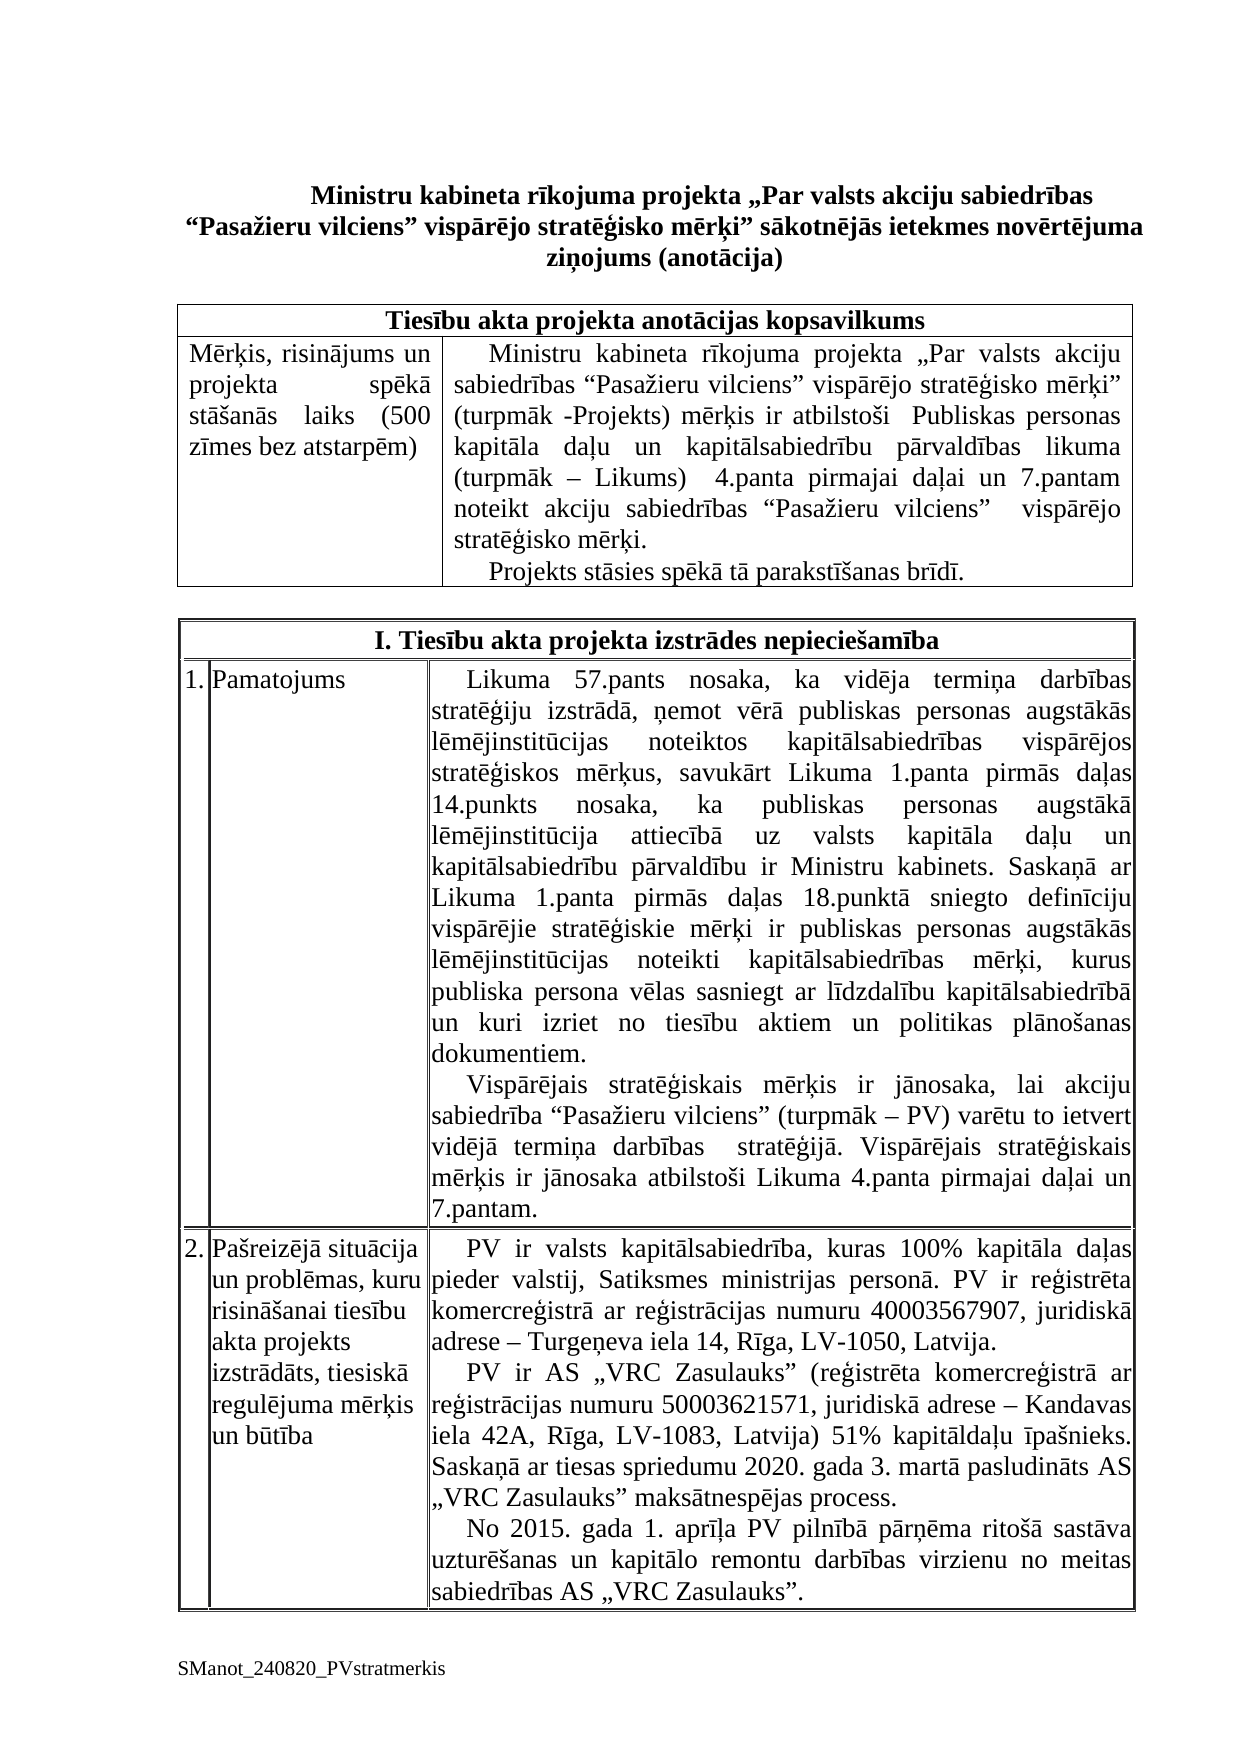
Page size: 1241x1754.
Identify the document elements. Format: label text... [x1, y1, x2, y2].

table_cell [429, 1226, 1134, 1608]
table_cell Ministru kabineta rīkojuma projekta „Par valsts akciju sabiedrības “Pasažieru vilciens” vispārējo stratēģisko mērķi” (turpmāk -Projekts) mērķis ir atbilstoši Publiskas personas kapitāla daļu un kapitālsabiedrību pārvaldības likuma (turpmāk – Likums) 4.panta pirmajai daļai un 7.pantam noteikt akciju sabiedrības “Pasažieru vilciens” vispārējo stratēģisko mērķi. Projekts stāsies spēkā tā parakstīšanas brīdī. [443, 337, 1132, 586]
table_cell 2. [181, 1226, 209, 1608]
table_header I. Tiesību akta projekta izstrādes nepieciešamība [181, 622, 1133, 657]
text Ministru kabineta rīkojuma projekta „Par valsts akciju sabiedrības “Pasažieru vilciens” vispārējo stratēģisko mērķi” sākotnējās ietekmes novērtējuma (anotācija) [177, 179, 1152, 272]
table_cell 1. [181, 658, 208, 1226]
table_header Tiesību akta projekta anotācijas kopsavilkums [178, 305, 1132, 336]
table_cell Pamatojums [211, 661, 427, 1226]
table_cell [209, 1230, 429, 1608]
table_cell Likuma 57.pants nosaka, ka vidēja termiņa darbības stratēģiju izstrādā, ņemot vērā publiskas personas augstākās lēmējinstitūcijas noteiktos kapitālsabiedrības vispārējos stratēģiskos mērķus, savukārt Likuma 1.panta pirmās daļas 14.punkts nosaka, ka publiskas personas augstākā lēmējinstitūcija attiecībā uz valsts kapitāla daļu un kapitālsabiedrību pārvaldību ir Ministru kabinets. Saskaņā ar Likuma 1.panta pirmās daļas 18.punktā sniegto definīciju vispārējie stratēģiskie mērķi ir publiskas personas augstākās lēmējinstitūcijas noteikti kapitālsabiedrības mērķi, kurus publiska persona vēlas sasniegt ar līdzdalību kapitālsabiedrībā un kuri izriet no tiesību aktiem un politikas plānošanas dokumentiem. Vispārējais stratēģiskais mērķis ir jānosaka, lai akciju sabiedrība “Pasažieru vilciens” (turpmāk – PV) varētu to ietvert vidējā termiņa darbības stratēģijā. Vispārējais stratēģiskais mērķis ir jānosaka atbilstoši Likuma 4.panta pirmajai daļai un 7.pantam. [430, 658, 1134, 1226]
table_cell Mērķis, risinājums un projekta spēkā stāšanās laiks (500 zīmes bez atstarpēm) [178, 337, 442, 586]
